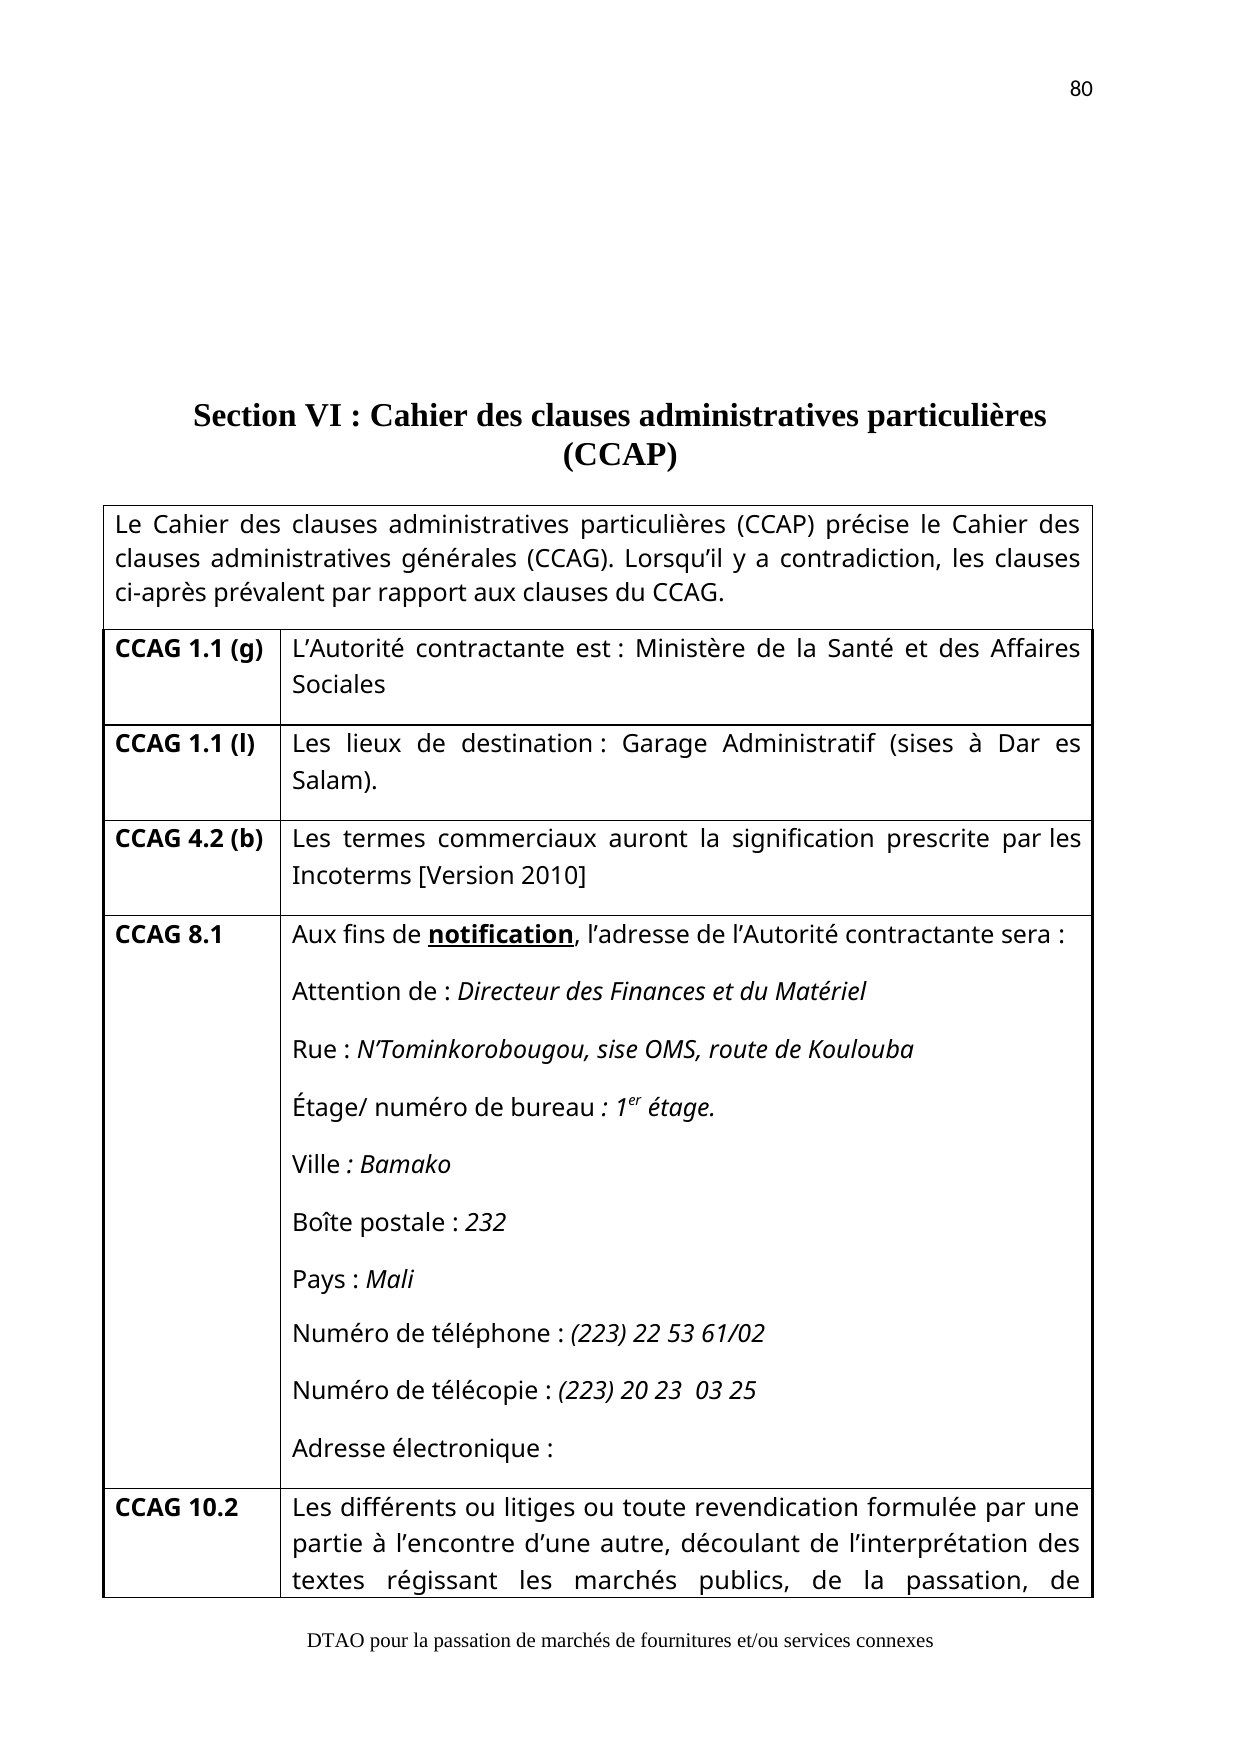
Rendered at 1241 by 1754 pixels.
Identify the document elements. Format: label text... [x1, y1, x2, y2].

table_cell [281, 1489, 1091, 1597]
table_cell Les lieux de destination : Garage Administratif (sises à Dar es Salam). [281, 726, 1091, 819]
table_cell L’Autorité contractante est : Ministère de la Santé et des Affaires Sociales [281, 630, 1091, 724]
table_cell Les termes commerciaux auront la signification prescrite par les Incoterms [Version 2010] [281, 821, 1091, 915]
table_cell Aux fins de notification, l’adresse de l’Autorité contractante sera : Attention de : Directeur des Finances et du Matériel Rue : N’Tominkorobougou, sise OMS, route de Koulouba Étage/ numéro de bureau : 1er étage. Ville : Bamako Boîte postale : 232 Pays : Mali Numéro de téléphone : (223) 22 53 61/02 Numéro de télécopie : (223) 20 23 03 25 Adresse électronique : [281, 916, 1091, 1488]
table_header Le Cahier des clauses administratives particulières (CCAP) précise le Cahier des clauses administratives générales (CCAG). Lorsqu’il y a contradiction, les clauses ci-après prévalent par rapport aux clauses du CCAG. [104, 506, 1092, 629]
table_cell CCAG 1.1 (g) [105, 630, 280, 724]
table_cell CCAG 1.1 (l) [105, 726, 280, 819]
subtitle Section VI : Cahier des clauses administratives particulières (CCAP) [148, 396, 1093, 472]
table_cell CCAG 8.1 [105, 916, 280, 1488]
table_cell CCAG 4.2 (b) [105, 821, 280, 915]
table_cell CCAG 10.2 [105, 1489, 280, 1597]
